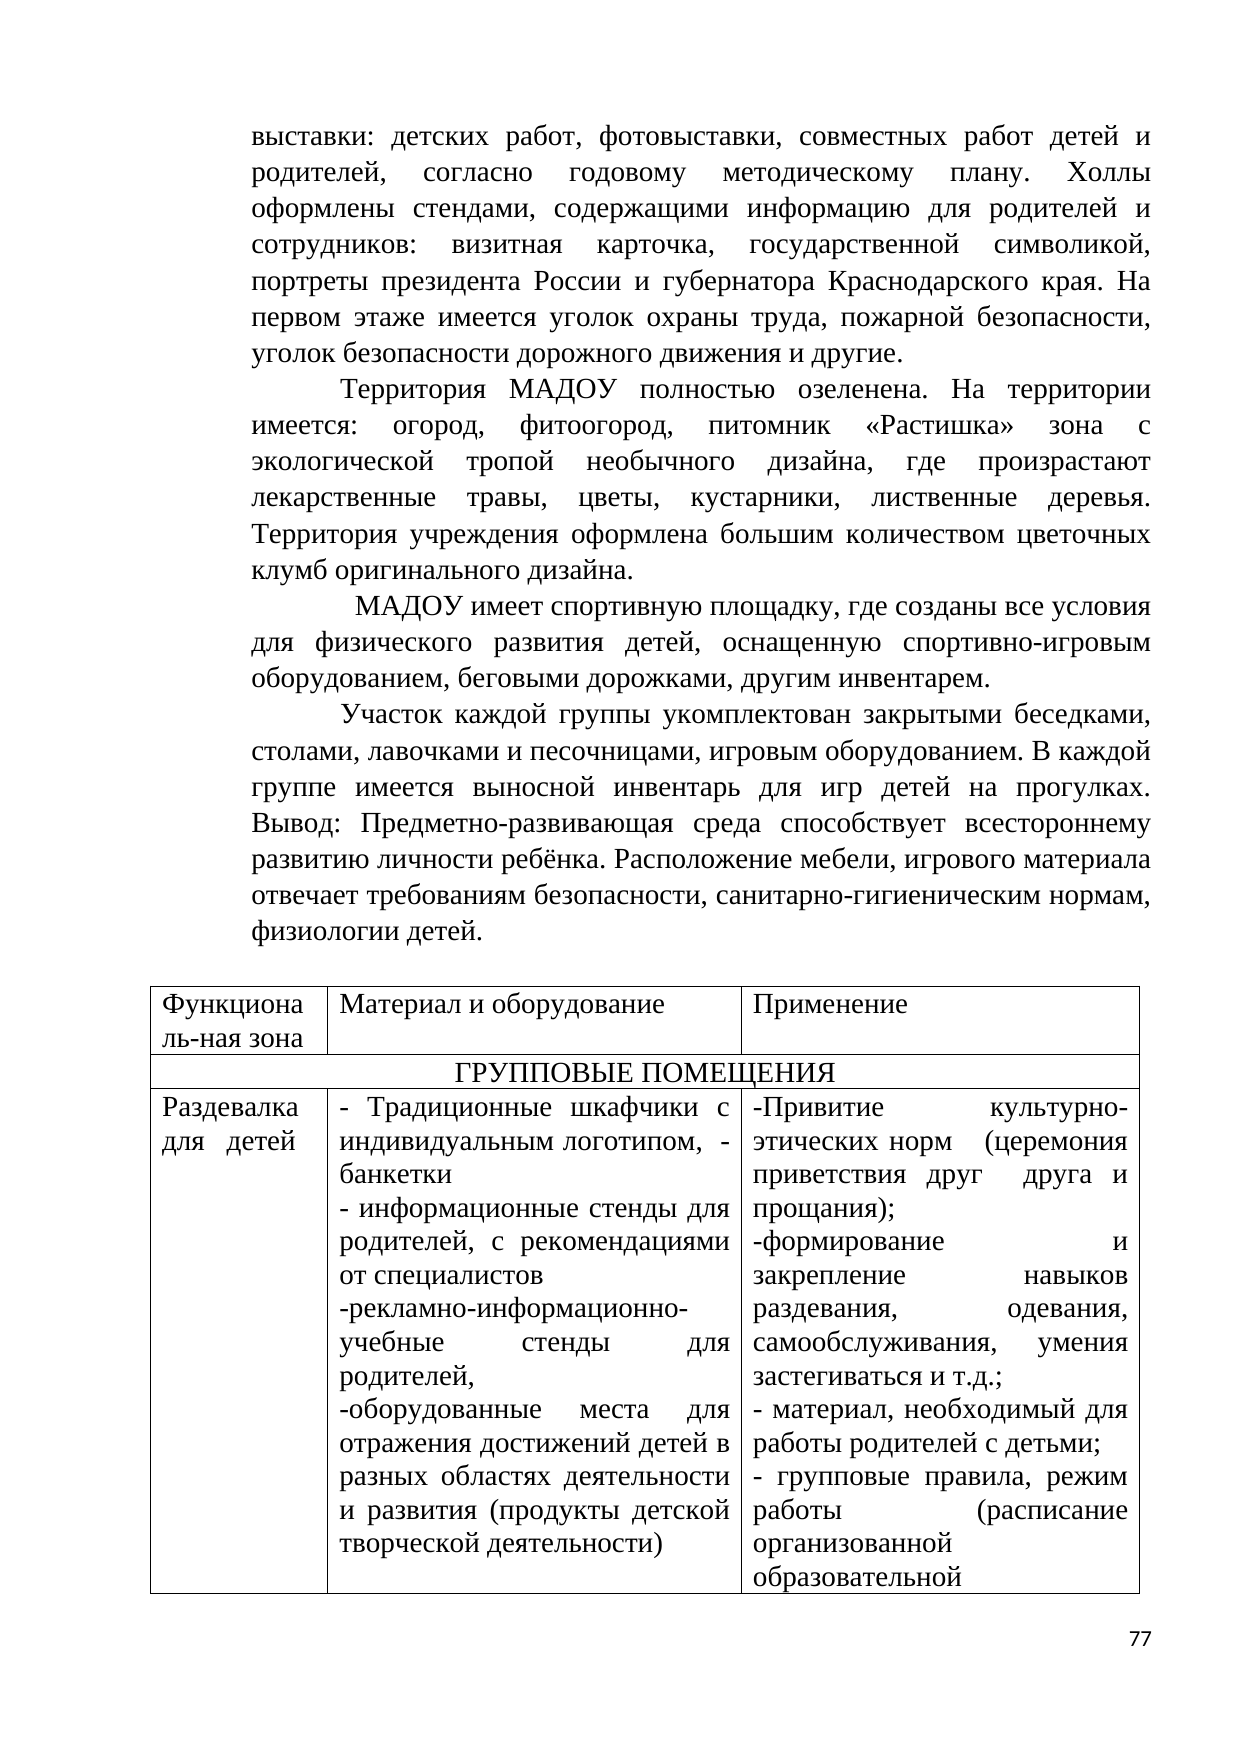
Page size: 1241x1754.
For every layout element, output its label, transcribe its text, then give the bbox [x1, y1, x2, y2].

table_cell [742, 1089, 1139, 1592]
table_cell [151, 1089, 327, 1592]
table_header Функциональ-ная зона [151, 987, 327, 1054]
table_header Материал и оборудование [328, 987, 741, 1054]
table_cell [328, 1089, 741, 1592]
table_header Применение [742, 987, 1139, 1054]
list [251, 118, 1152, 368]
table_cell ГРУППОВЫЕ ПОМЕЩЕНИЯ [151, 1055, 1139, 1088]
list Территория МАДОУ полностью озеленена. На территории имеется: огород, фитоогород, питомник «Растишка» зона с экологической тропой необычного дизайна, где произрастают лекарственные травы, цветы, кустарники, лиственные деревья. Территория учреждения оформлена большим количеством цветочных клумб оригинального дизайна. [251, 371, 1152, 585]
list МАДОУ имеет спортивную площадку, где созданы все условия для физического развития детей, оснащенную спортивно-игровым оборудованием, беговыми дорожками, другим инвентарем. [251, 588, 1152, 694]
list Участок каждой группы укомплектован закрытыми беседками, столами, лавочками и песочницами, игровым оборудованием. В каждой группе имеется выносной инвентарь для игр детей на прогулках. Вывод: Предметно-развивающая среда способствует всестороннему развитию личности ребёнка. Расположение мебели, игрового материала отвечает требованиям безопасности, санитарно-гигиеническим нормам, физиологии детей. [251, 696, 1152, 947]
